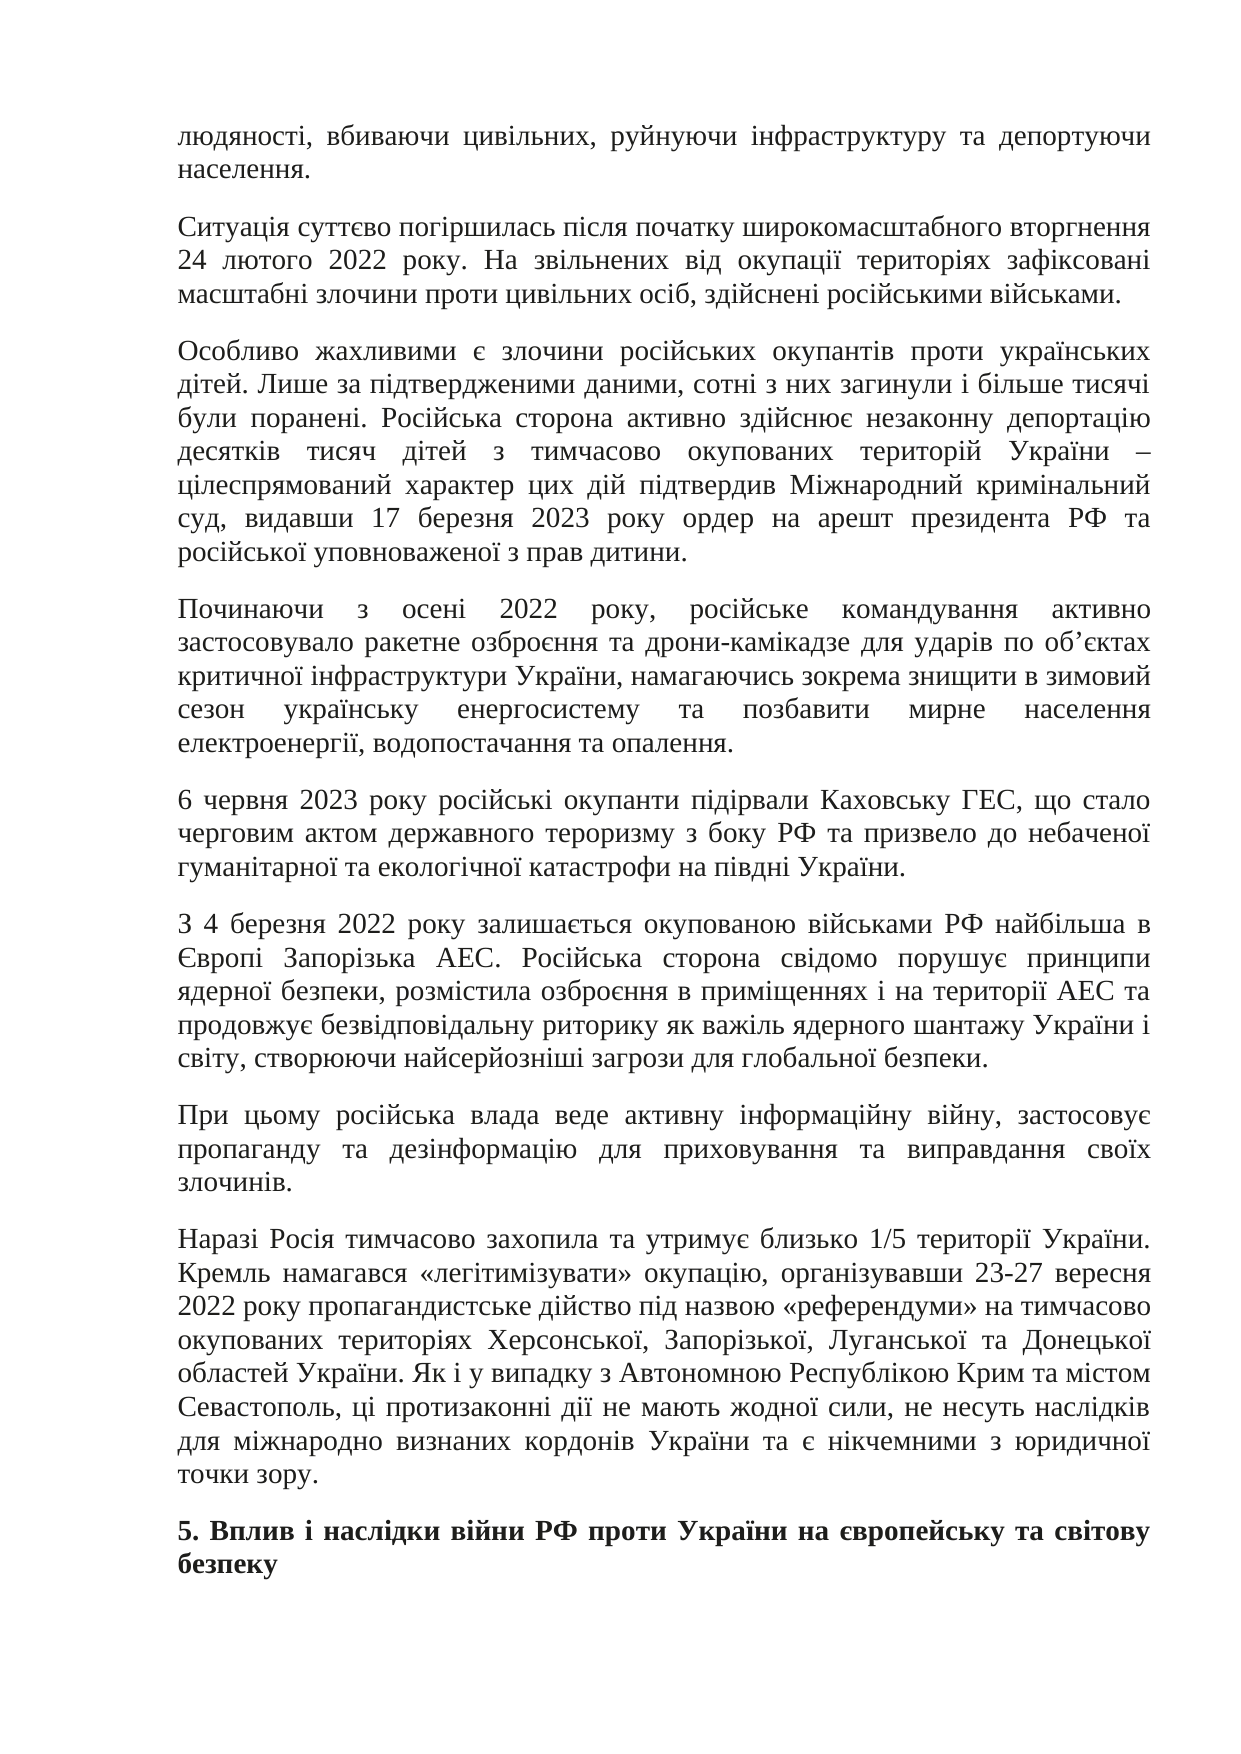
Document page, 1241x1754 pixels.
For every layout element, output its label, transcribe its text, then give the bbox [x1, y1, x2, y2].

text 5. Вплив і наслідки війни РФ проти України на європейську та світову безпеку [177, 1513, 1152, 1580]
text З 4 березня 2022 року залишається окупованою військами РФ найбільша в Європі Запорізька АЕС. Російська сторона свідомо порушує принципи ядерної безпеки, розмістила озброєння в приміщеннях і на території АЕС та продовжує безвідповідальну риторику як важіль ядерного шантажу України і світу, створюючи найсерйозніші загрози для глобальної безпеки. [177, 906, 1152, 1074]
text Особливо жахливими є злочини російських окупантів проти українських дітей. Лише за підтвердженими даними, сотні з них загинули і більше тисячі були поранені. Російська сторона активно здійснює незаконну депортацію десятків тисяч дітей з тимчасово окупованих територій України – цілеспрямований характер цих дій підтвердив Міжнародний кримінальний суд, видавши 17 березня 2023 року ордер на арешт президента РФ та російської уповноваженої з прав дитини. [177, 333, 1152, 567]
text Ситуація суттєво погіршилась після початку широкомасштабного вторгнення 24 лютого 2022 року. На звільнених від окупації територіях зафіксовані масштабні злочини проти цивільних осіб, здійснені російськими військами. [177, 209, 1152, 309]
text 6 червня 2023 року російські окупанти підірвали Каховську ГЕС, що стало черговим актом державного тероризму з боку РФ та призвело до небаченої гуманітарної та екологічної катастрофи на півдні України. [177, 782, 1152, 883]
text Наразі Росія тимчасово захопила та утримує близько 1/5 території України. Кремль намагався «легітимізувати» окупацію, організувавши 23-27 вересня 2022 року пропагандистське дійство під назвою «референдуми» на тимчасово окупованих територіях Херсонської, Запорізької, Луганської та Донецької областей України. Як і у випадку з Автономною Республікою Крим та містом Севастополь, ці протизаконні дії не мають жодної сили, не несуть наслідків для міжнародно визнаних кордонів України та є нікчемними з юридичної точки зору. [177, 1221, 1152, 1490]
text При цьому російська влада веде активну інформаційну війну, застосовує пропаганду та дезінформацію для приховування та виправдання своїх злочинів. [177, 1097, 1152, 1198]
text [177, 118, 1152, 185]
text Починаючи з осені 2022 року, російське командування активно застосовувало ракетне озброєння та дрони-камікадзе для ударів по об’єктах критичної інфраструктури України, намагаючись зокрема знищити в зимовий сезон українську енергосистему та позбавити мирне населення електроенергії, водопостачання та опалення. [177, 591, 1152, 759]
